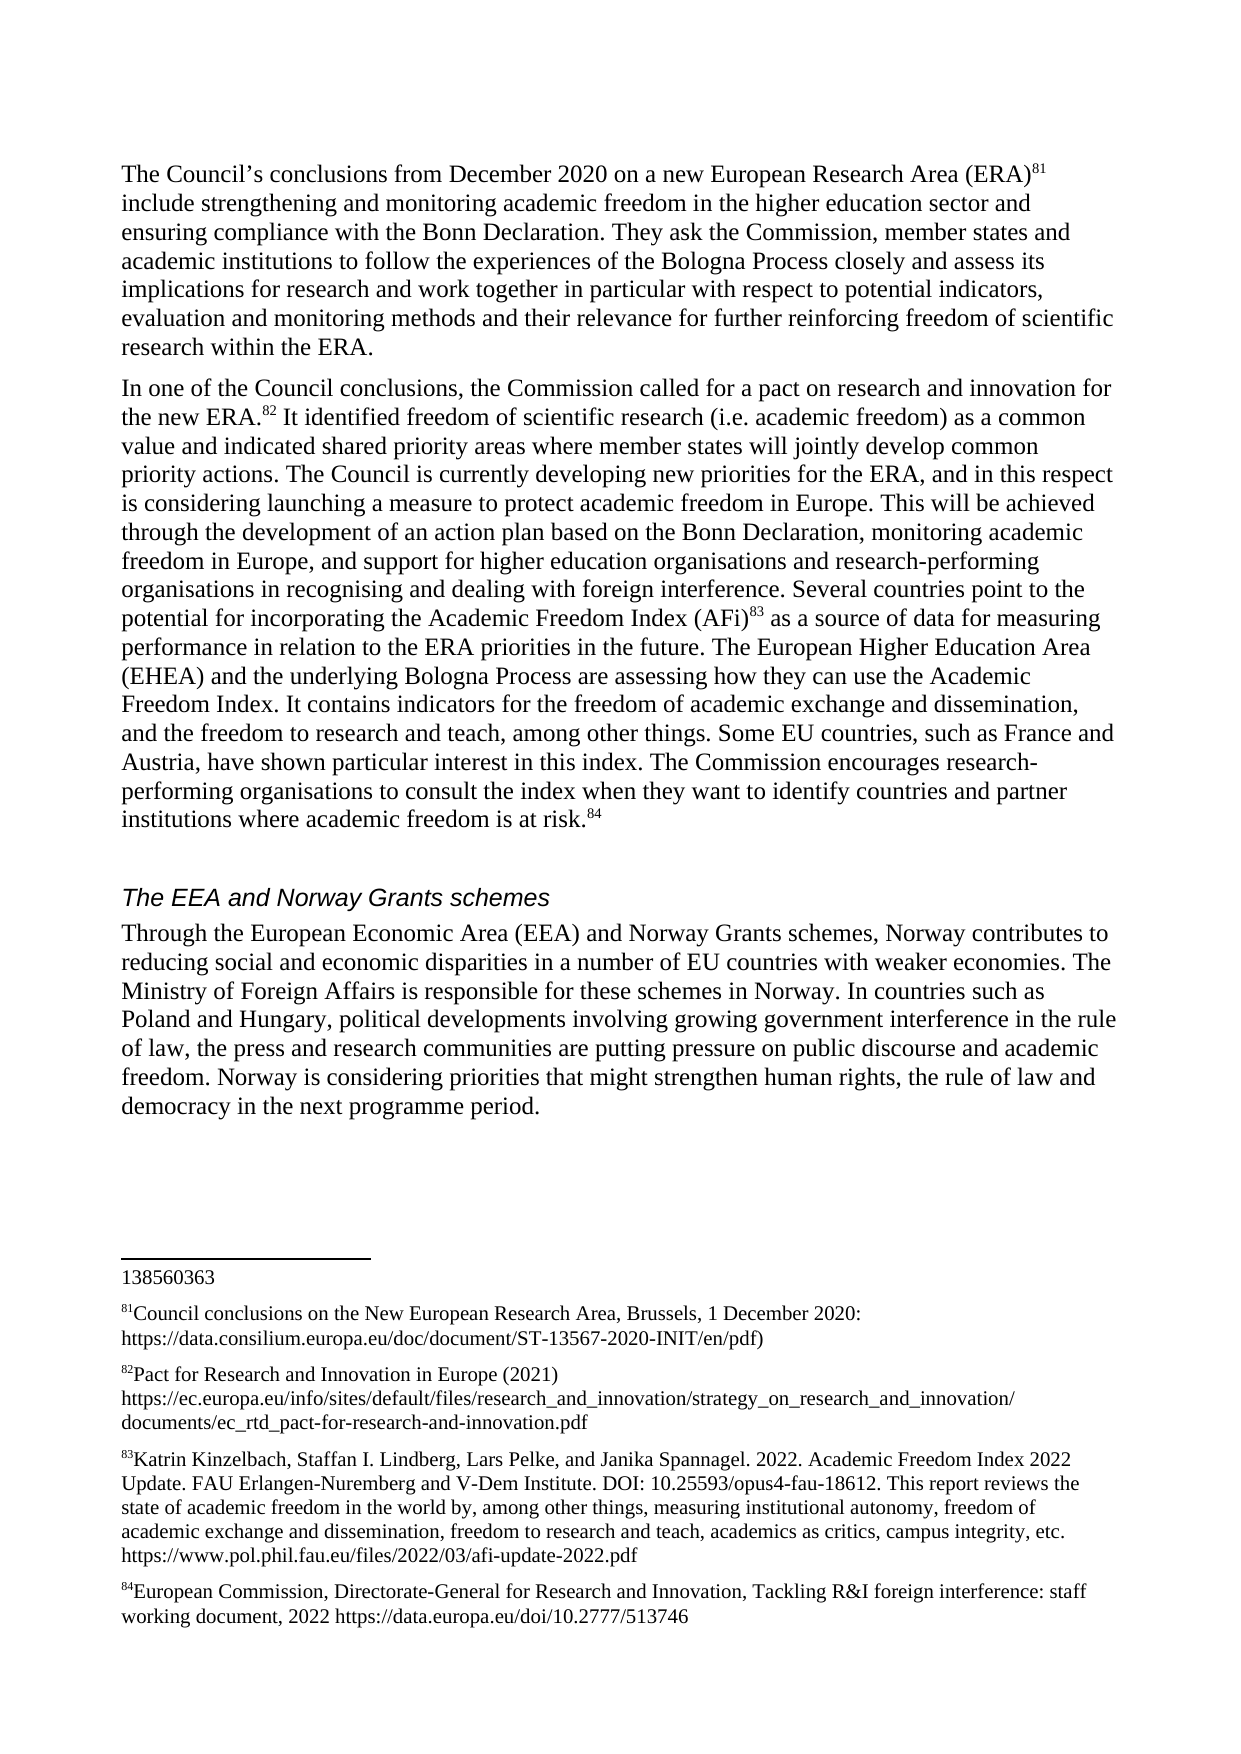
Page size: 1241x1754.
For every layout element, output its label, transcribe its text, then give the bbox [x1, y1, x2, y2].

text Through the European Economic Area (EEA) and Norway Grants schemes, Norway contributes to reducing social and economic disparities in a number of EU countries with weaker economies. The Ministry of Foreign Affairs is responsible for these schemes in Norway. In countries such as Poland and Hungary, political developments involving growing government interference in the rule of law, the press and research communities are putting pressure on public discourse and academic freedom. Norway is considering priorities that might strengthen human rights, the rule of law and democracy in the next programme period. [121, 918, 1119, 1119]
text In one of the Council conclusions, the Commission called for a pact on research and innovation for the new ERA. It identified freedom of scientific research (i.e. academic freedom) as a common value and indicated shared priority areas where member states will jointly develop common priority actions. The Council is currently developing new priorities for the ERA, and in this respect is considering launching a measure to protect academic freedom in Europe. This will be achieved through the development of an action plan based on the Bonn Declaration, monitoring academic freedom in Europe, and support for higher education organisations and research-performing organisations in recognising and dealing with foreign interference. Several countries point to the potential for incorporating the Academic Freedom Index (AFi) as a source of data for measuring performance in relation to the ERA priorities in the future. The European Higher Education Area (EHEA) and the underlying Bologna Process are assessing how they can use the Academic Freedom Index. It contains indicators for the freedom of academic exchange and dissemination, and the freedom to research and teach, among other things. Some EU countries, such as France and Austria, have shown particular interest in this index. The Commission encourages research-performing organisations to consult the index when they want to identify countries and partner institutions where academic freedom is at risk. [121, 373, 1119, 833]
text The EEA and Norway Grants schemes [121, 883, 1119, 912]
text The Council’s conclusions from December 2020 on a new European Research Area (ERA) include strengthening and monitoring academic freedom in the higher education sector and ensuring compliance with the Bonn Declaration. They ask the Commission, member states and academic institutions to follow the experiences of the Bologna Process closely and assess its implications for research and work together in particular with respect to potential indicators, evaluation and monitoring methods and their relevance for further reinforcing freedom of scientific research within the ERA. [121, 159, 1119, 361]
